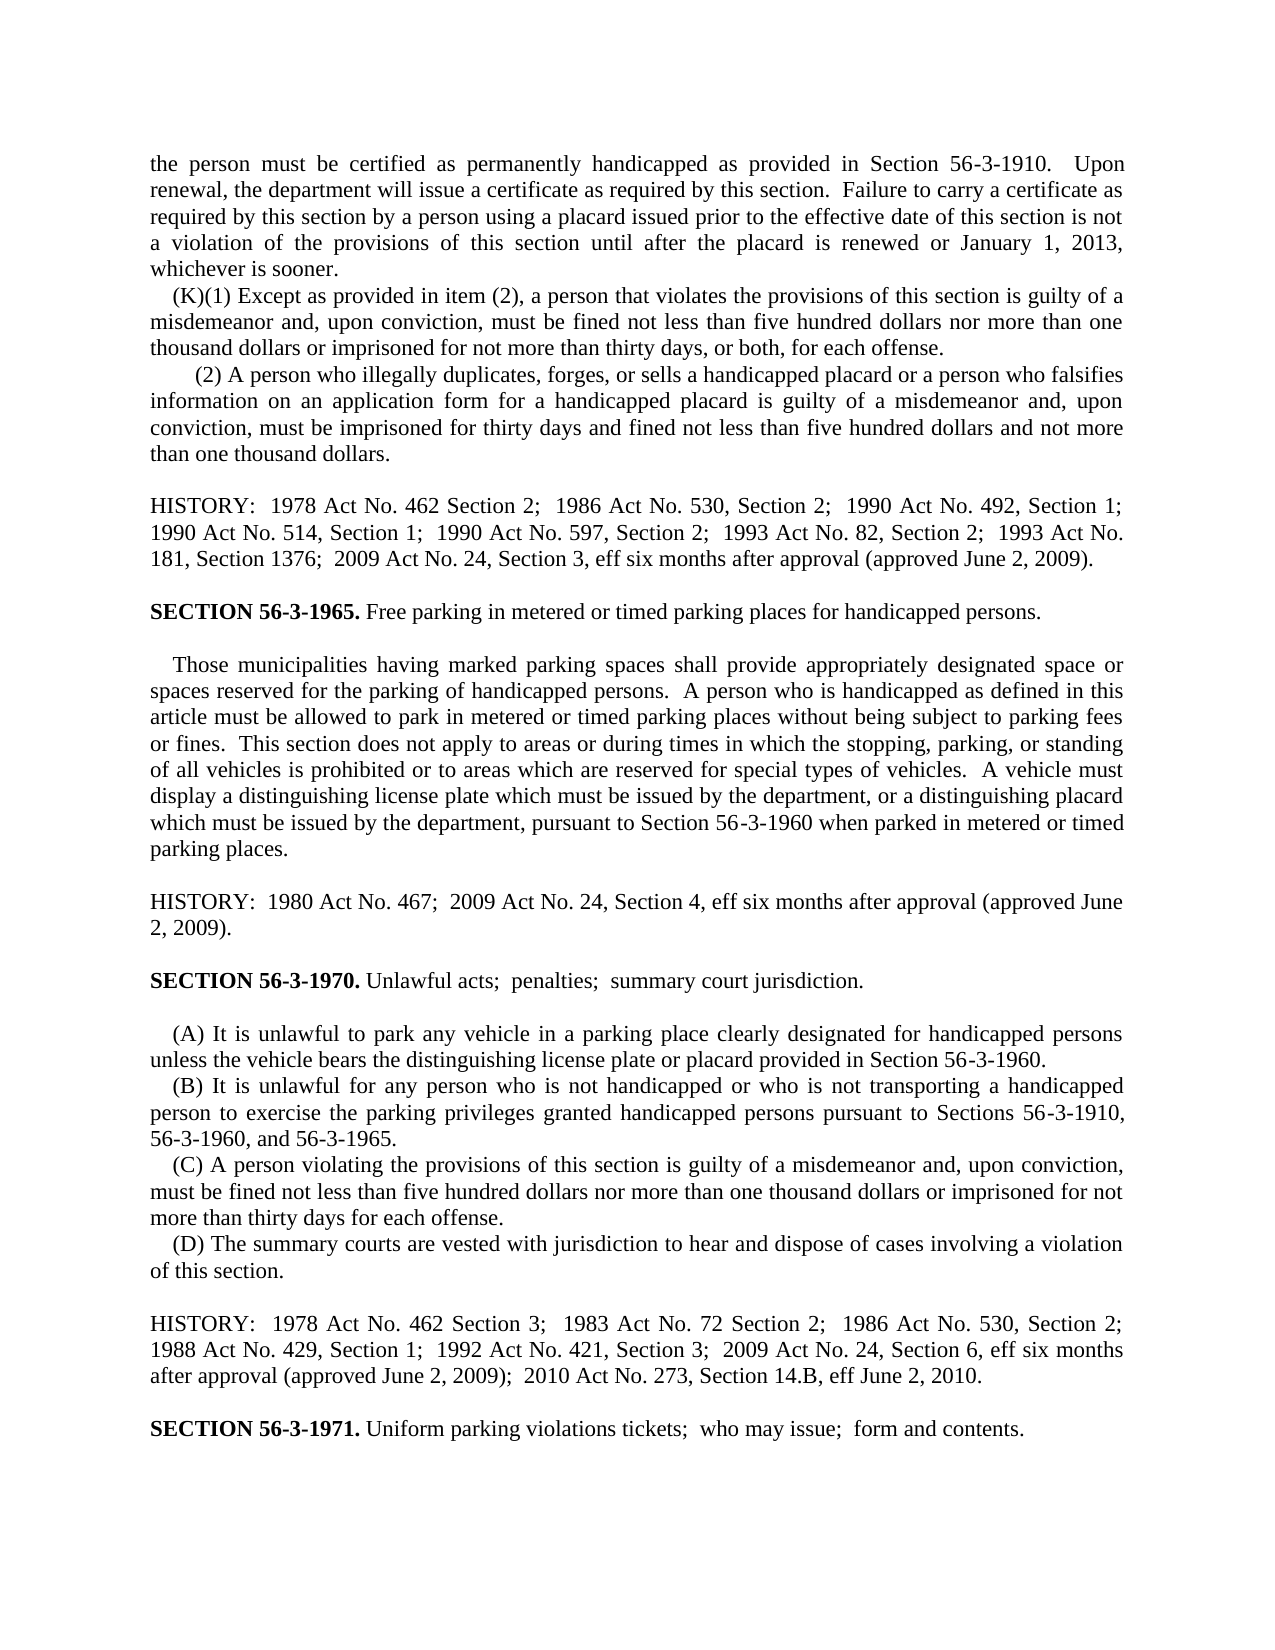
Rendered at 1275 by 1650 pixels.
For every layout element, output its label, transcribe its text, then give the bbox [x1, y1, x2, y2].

text SECTION 56-3-1971. Uniform parking violations tickets; who may issue; form and contents. [150, 1415, 1125, 1441]
text SECTION 56-3-1970. Unlawful acts; penalties; summary court jurisdiction. [150, 967, 1125, 993]
text Those municipalities having marked parking spaces shall provide appropriately designated space or spaces reserved for the parking of handicapped persons. A person who is handicapped as defined in this article must be allowed to park in metered or timed parking places without being subject to parking fees or fines. This section does not apply to areas or during times in which the stopping, parking, or standing of all vehicles is prohibited or to areas which are reserved for special types of vehicles. A vehicle must display a distinguishing license plate which must be issued by the department, or a distinguishing placard which must be issued by the department, pursuant to Section 56-3-1960 when parked in metered or timed parking places. [150, 651, 1125, 862]
text (K)(1) Except as provided in item (2), a person that violates the provisions of this section is guilty of a misdemeanor and, upon conviction, must be fined not less than five hundred dollars nor more than one thousand dollars or imprisoned for not more than thirty days, or both, for each offense. [150, 282, 1125, 361]
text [150, 150, 1125, 282]
text (C) A person violating the provisions of this section is guilty of a misdemeanor and, upon conviction, must be fined not less than five hundred dollars nor more than one thousand dollars or imprisoned for not more than thirty days for each offense. [150, 1151, 1125, 1231]
text SECTION 56-3-1965. Free parking in metered or timed parking places for handicapped persons. [150, 598, 1125, 624]
text HISTORY: 1978 Act No. 462 Section 3; 1983 Act No. 72 Section 2; 1986 Act No. 530, Section 2; 1988 Act No. 429, Section 1; 1992 Act No. 421, Section 3; 2009 Act No. 24, Section 6, eff six months after approval (approved June 2, 2009); 2010 Act No. 273, Section 14.B, eff June 2, 2010. [150, 1309, 1125, 1389]
text (B) It is unlawful for any person who is not handicapped or who is not transporting a handicapped person to exercise the parking privileges granted handicapped persons pursuant to Sections 56-3-1910, 56-3-1960, and 56-3-1965. [150, 1072, 1125, 1151]
text HISTORY: 1980 Act No. 467; 2009 Act No. 24, Section 4, eff six months after approval (approved June 2, 2009). [150, 888, 1125, 941]
text HISTORY: 1978 Act No. 462 Section 2; 1986 Act No. 530, Section 2; 1990 Act No. 492, Section 1; 1990 Act No. 514, Section 1; 1990 Act No. 597, Section 2; 1993 Act No. 82, Section 2; 1993 Act No. 181, Section 1376; 2009 Act No. 24, Section 3, eff six months after approval (approved June 2, 2009). [150, 493, 1125, 572]
text (2) A person who illegally duplicates, forges, or sells a handicapped placard or a person who falsifies information on an application form for a handicapped placard is guilty of a misdemeanor and, upon conviction, must be imprisoned for thirty days and fined not less than five hundred dollars and not more than one thousand dollars. [150, 361, 1125, 466]
text (A) It is unlawful to park any vehicle in a parking place clearly designated for handicapped persons unless the vehicle bears the distinguishing license plate or placard provided in Section 56-3-1960. [150, 1020, 1125, 1072]
text (D) The summary courts are vested with jurisdiction to hear and dispose of cases involving a violation of this section. [150, 1231, 1125, 1283]
